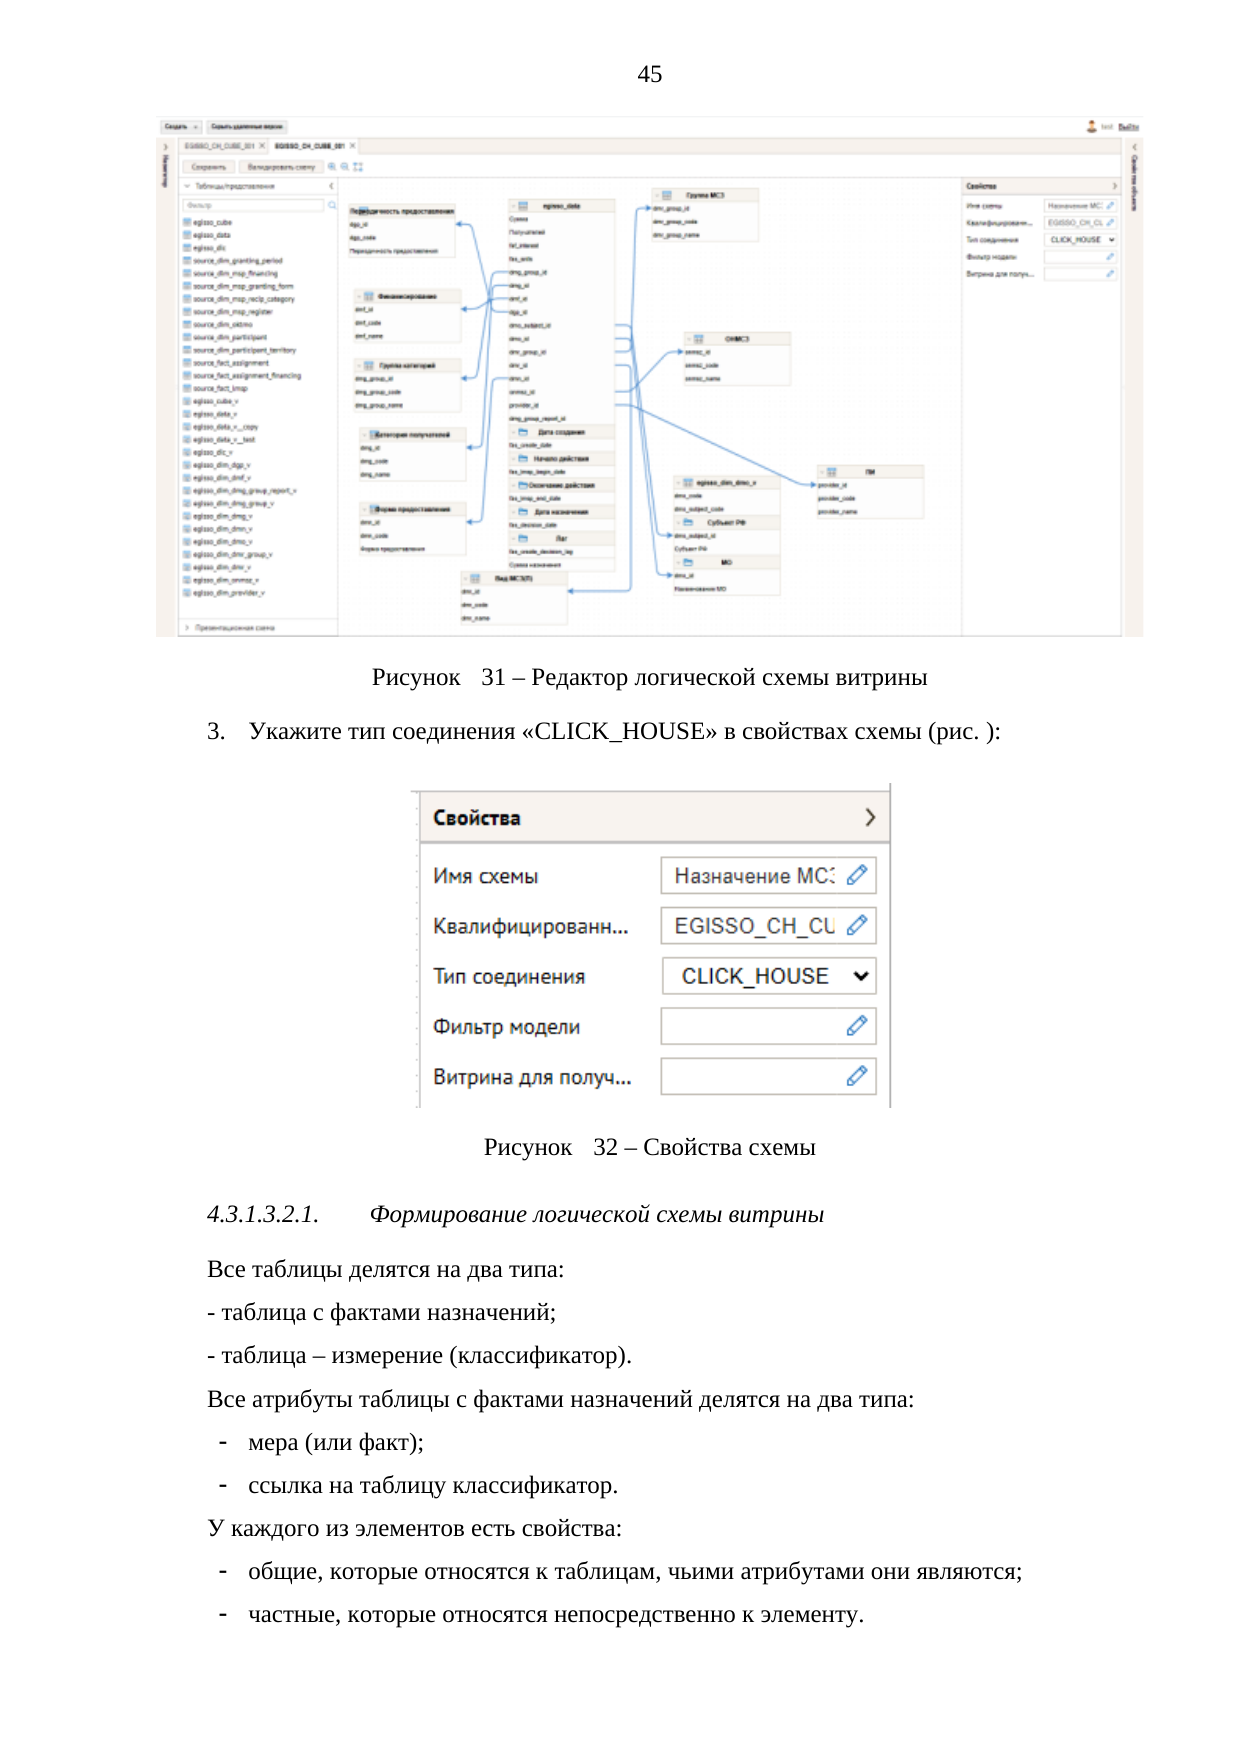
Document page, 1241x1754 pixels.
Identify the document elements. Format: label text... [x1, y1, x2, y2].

text У каждого из элементов есть свойства: [148, 1513, 1152, 1542]
text Все таблицы делятся на два типа: [148, 1254, 1152, 1283]
text - таблица – измерение (классификатор). [148, 1341, 1152, 1369]
picture [156, 116, 1144, 637]
list Укажите тип соединения «CLICK_HOUSE» в свойствах схемы (рис. 32): [207, 716, 1152, 744]
text Все атрибуты таблицы с фактами назначений делятся на два типа: [148, 1384, 1152, 1412]
text 31 – Редактор логической схемы витрины [148, 662, 1152, 691]
subtitle Формирование логической схемы витрины [207, 1199, 1152, 1227]
text 32 – Свойства схемы [148, 1132, 1152, 1161]
list частные, которые относятся непосредственно к элементу. [218, 1599, 1152, 1628]
picture [410, 783, 895, 1108]
list общие, которые относятся к таблицам, чьими атрибутами они являются; [218, 1556, 1152, 1585]
text - таблица с фактами назначений; [148, 1297, 1152, 1326]
list мера (или факт); [218, 1427, 1152, 1456]
list ссылка на таблицу классификатор. [218, 1470, 1152, 1499]
